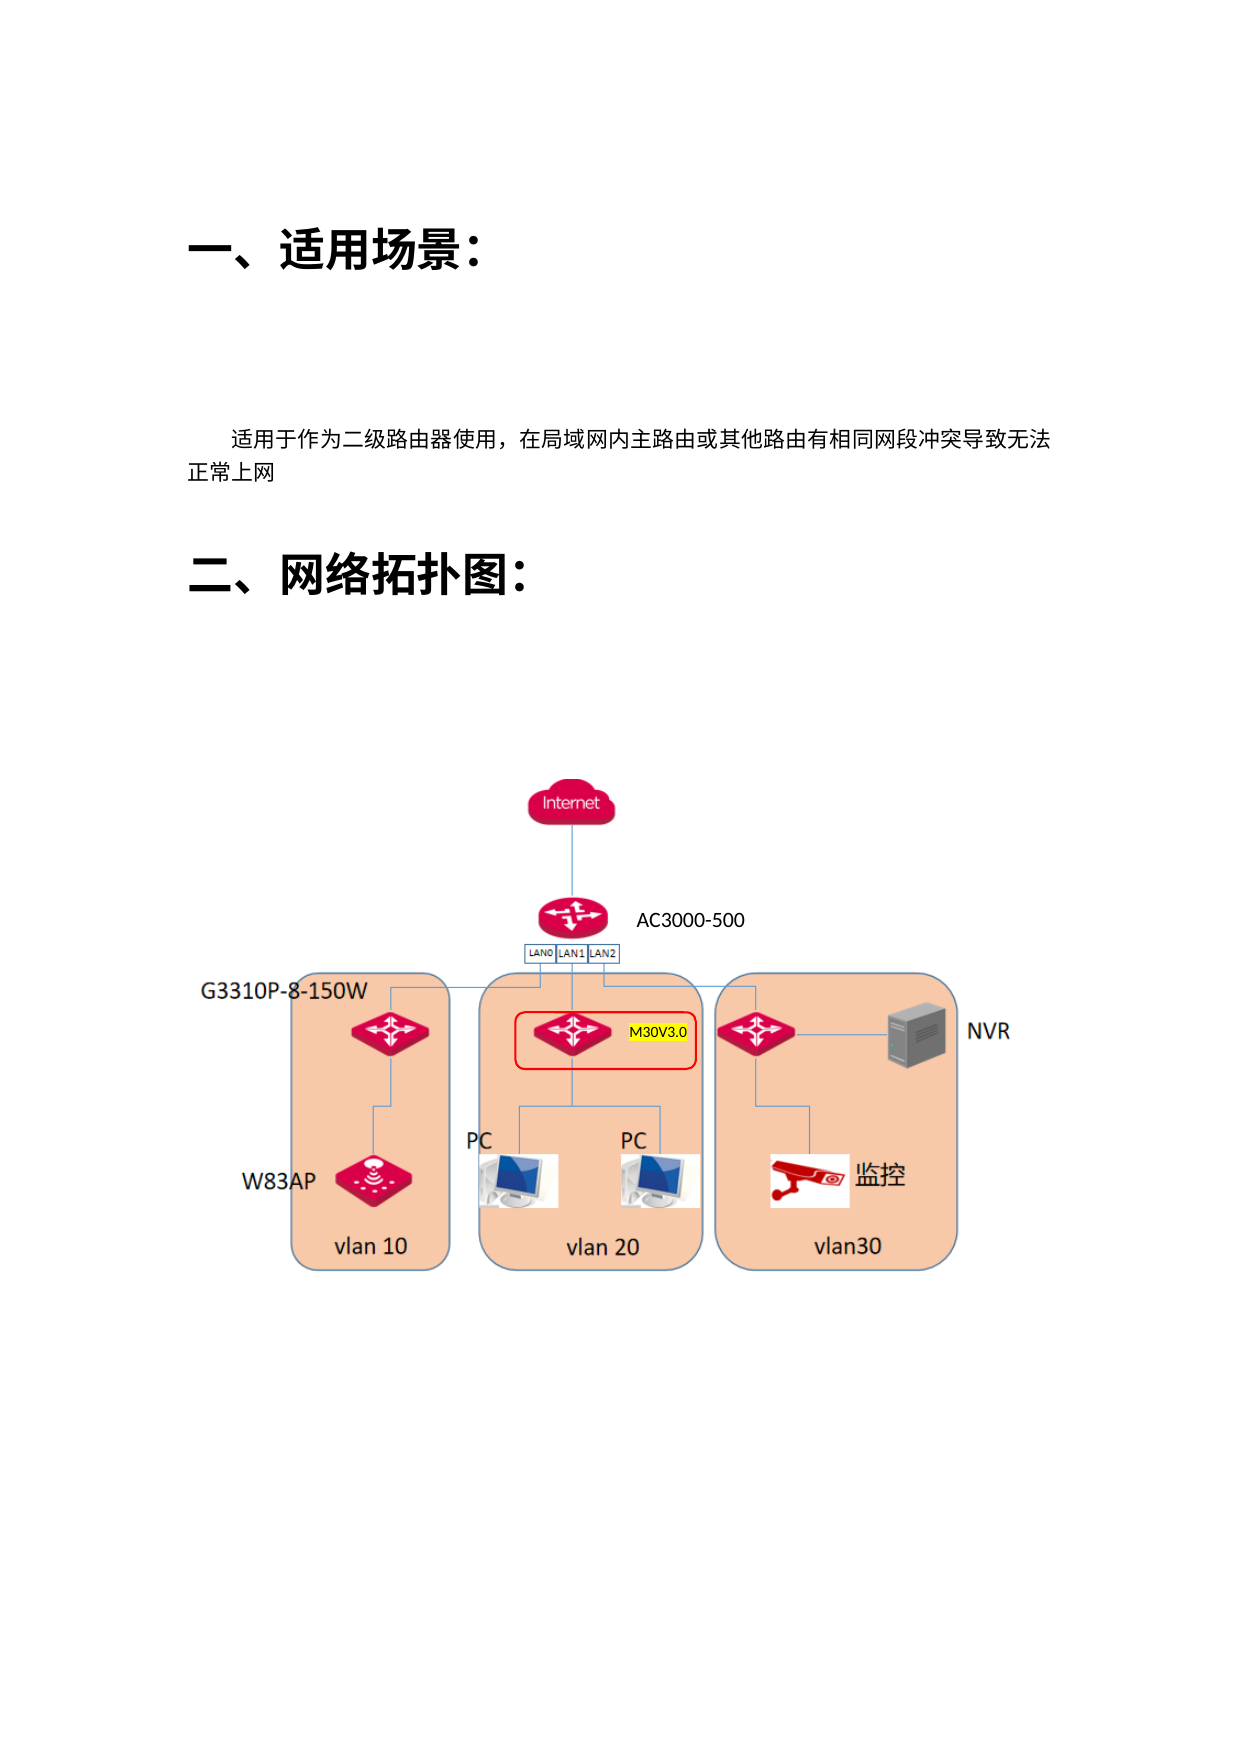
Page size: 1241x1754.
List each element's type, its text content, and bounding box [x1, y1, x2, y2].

subtitle 二、网络拓扑图： [187, 522, 1053, 620]
subtitle 一、适用场景： [187, 197, 1053, 295]
text 适用于作为二级路由器使用，在局域网内主路由或其他路由有相同网段冲突导致无法正常上网 [187, 422, 1053, 487]
picture [187, 779, 1053, 1317]
